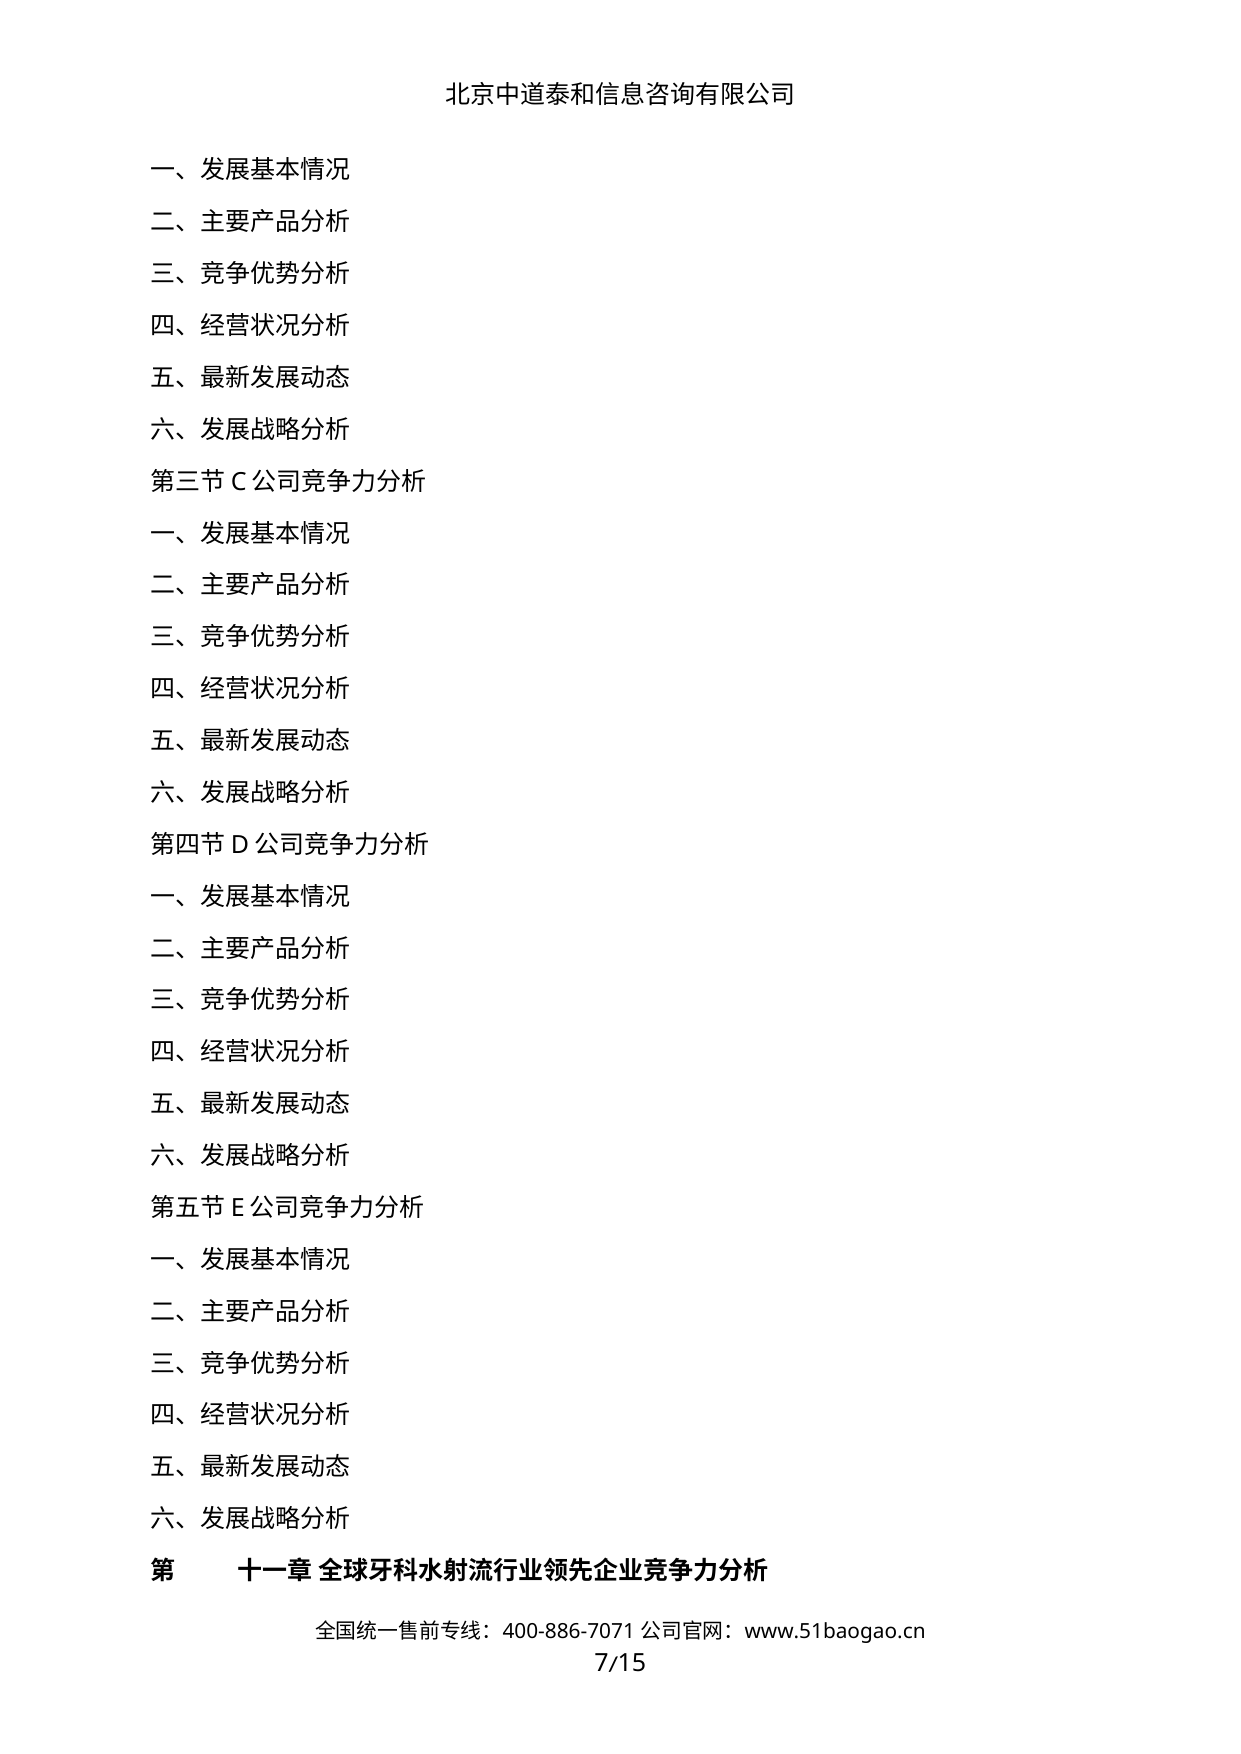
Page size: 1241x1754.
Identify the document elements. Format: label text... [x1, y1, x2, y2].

text 六、发展战略分析 [150, 772, 1090, 809]
text 第三节 C公司竞争力分析 [150, 461, 1090, 497]
text 二、主要产品分析 [150, 565, 1090, 601]
text 一、发展基本情况 [150, 1239, 1090, 1276]
text 六、发展战略分析 [150, 1136, 1090, 1172]
text 二、主要产品分析 [150, 202, 1090, 238]
text 五、最新发展动态 [150, 721, 1090, 757]
text 一、发展基本情况 [150, 876, 1090, 912]
text 四、经营状况分析 [150, 306, 1090, 342]
text 四、经营状况分析 [150, 1032, 1090, 1068]
text 五、最新发展动态 [150, 1084, 1090, 1120]
text 一、发展基本情况 [150, 150, 1090, 186]
text 三、竞争优势分析 [150, 1343, 1090, 1379]
text 四、经营状况分析 [150, 669, 1090, 705]
text 六、发展战略分析 [150, 409, 1090, 446]
text 第四节 D公司竞争力分析 [150, 824, 1090, 861]
text 第 十一章 全球牙科水射流行业领先企业竞争力分析 [150, 1551, 1090, 1587]
text 第五节 E公司竞争力分析 [150, 1187, 1090, 1224]
text 六、发展战略分析 [150, 1499, 1090, 1535]
text 五、最新发展动态 [150, 357, 1090, 394]
text 三、竞争优势分析 [150, 980, 1090, 1016]
text 二、主要产品分析 [150, 1291, 1090, 1327]
text 三、竞争优势分析 [150, 254, 1090, 290]
text 二、主要产品分析 [150, 928, 1090, 964]
text 三、竞争优势分析 [150, 617, 1090, 653]
text 四、经营状况分析 [150, 1395, 1090, 1431]
text 五、最新发展动态 [150, 1447, 1090, 1483]
text 一、发展基本情况 [150, 513, 1090, 549]
